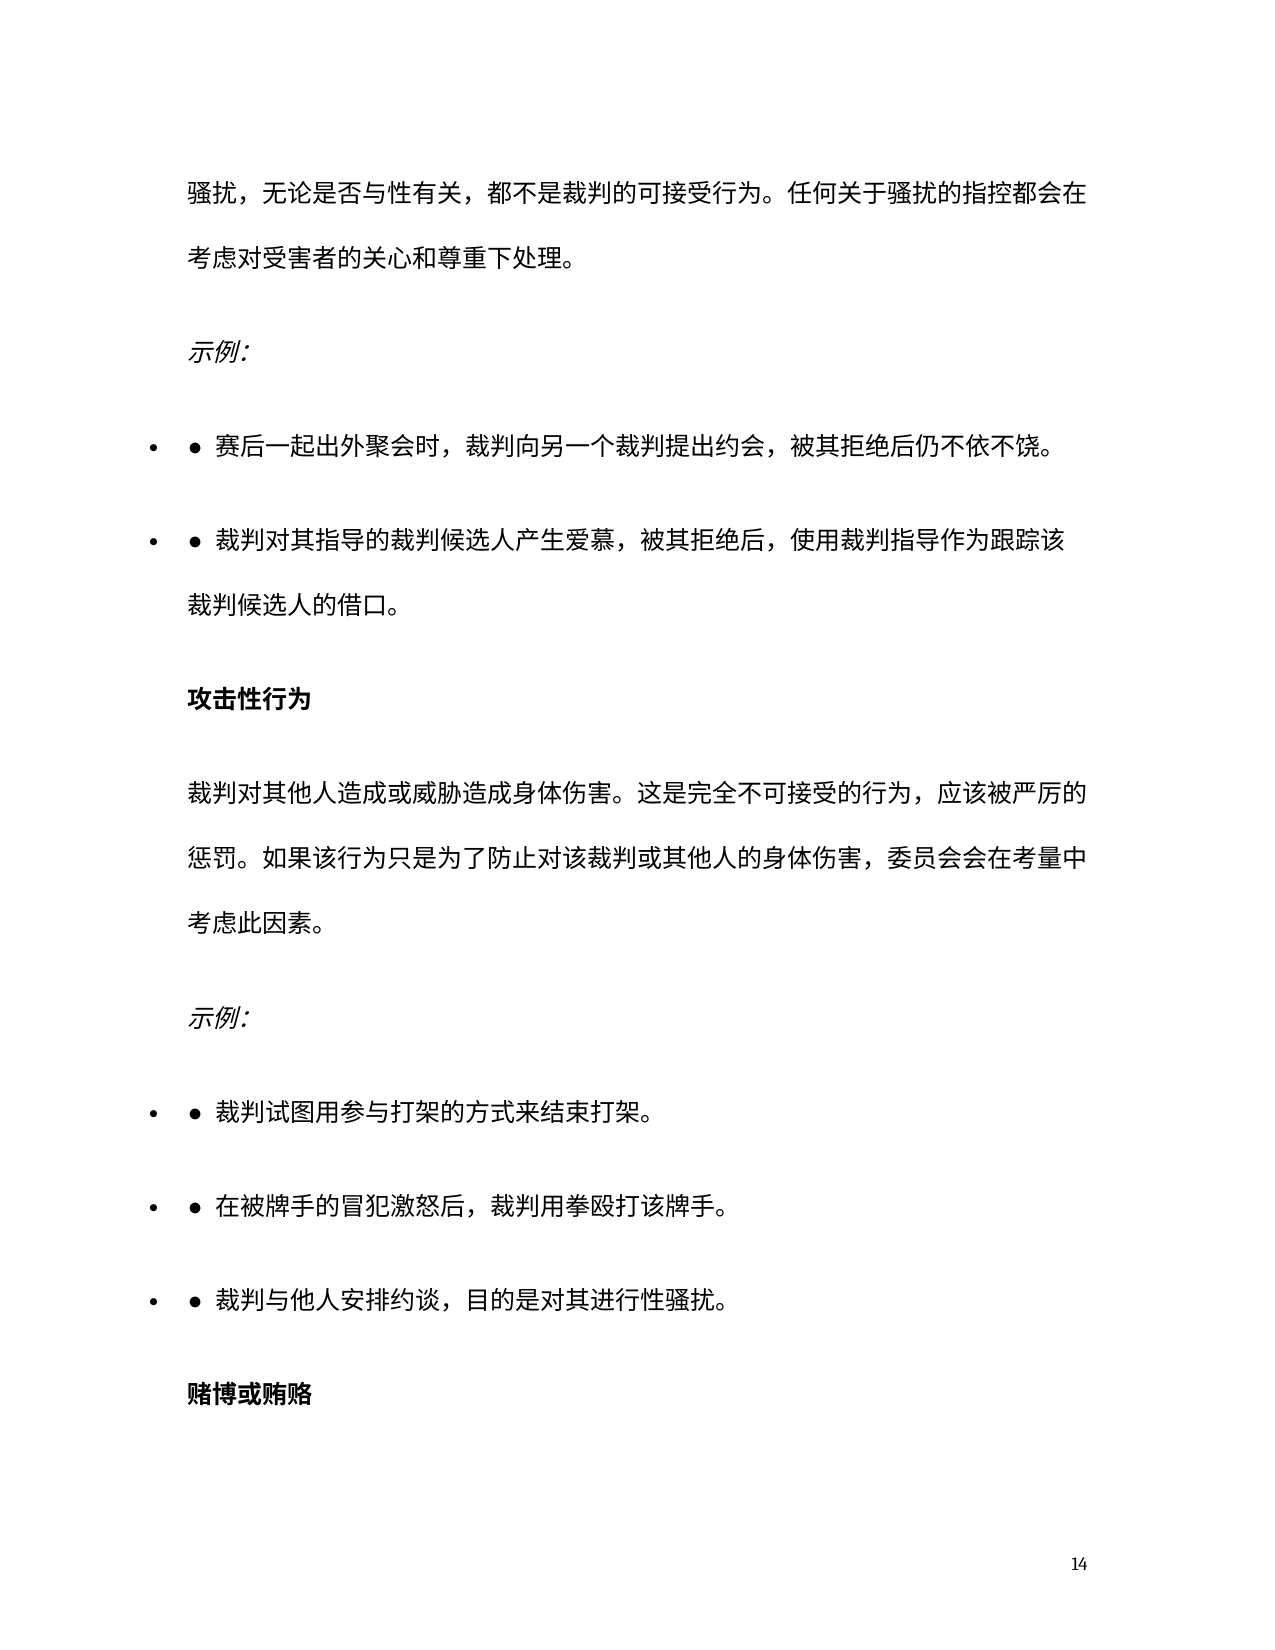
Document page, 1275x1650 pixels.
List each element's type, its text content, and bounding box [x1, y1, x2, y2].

text 示例： [187, 984, 1087, 1049]
list ● 赛后一起出外聚会时，裁判向另一个裁判提出约会，被其拒绝后仍不依不饶。 [150, 412, 1087, 477]
list ● 裁判与他人安排约谈，目的是对其进行性骚扰。 [150, 1266, 1087, 1331]
list ● 在被牌手的冒犯激怒后，裁判用拳殴打该牌手。 [150, 1172, 1087, 1237]
text 示例： [187, 318, 1087, 383]
list ● 裁判对其指导的裁判候选人产生爱慕，被其拒绝后，使用裁判指导作为跟踪该裁判候选人的借口。 [150, 506, 1087, 636]
text 攻击性行为 [187, 665, 1087, 730]
list ● 裁判试图用参与打架的方式来结束打架。 [150, 1078, 1087, 1143]
text 赌博或贿赂 [187, 1360, 1087, 1425]
text 骚扰，无论是否与性有关，都不是裁判的可接受行为。任何关于骚扰的指控都会在考虑对受害者的关心和尊重下处理。 [187, 159, 1087, 289]
text 裁判对其他人造成或威胁造成身体伤害。这是完全不可接受的行为，应该被严厉的惩罚。如果该行为只是为了防止对该裁判或其他人的身体伤害，委员会会在考量中考虑此因素。 [187, 759, 1087, 954]
